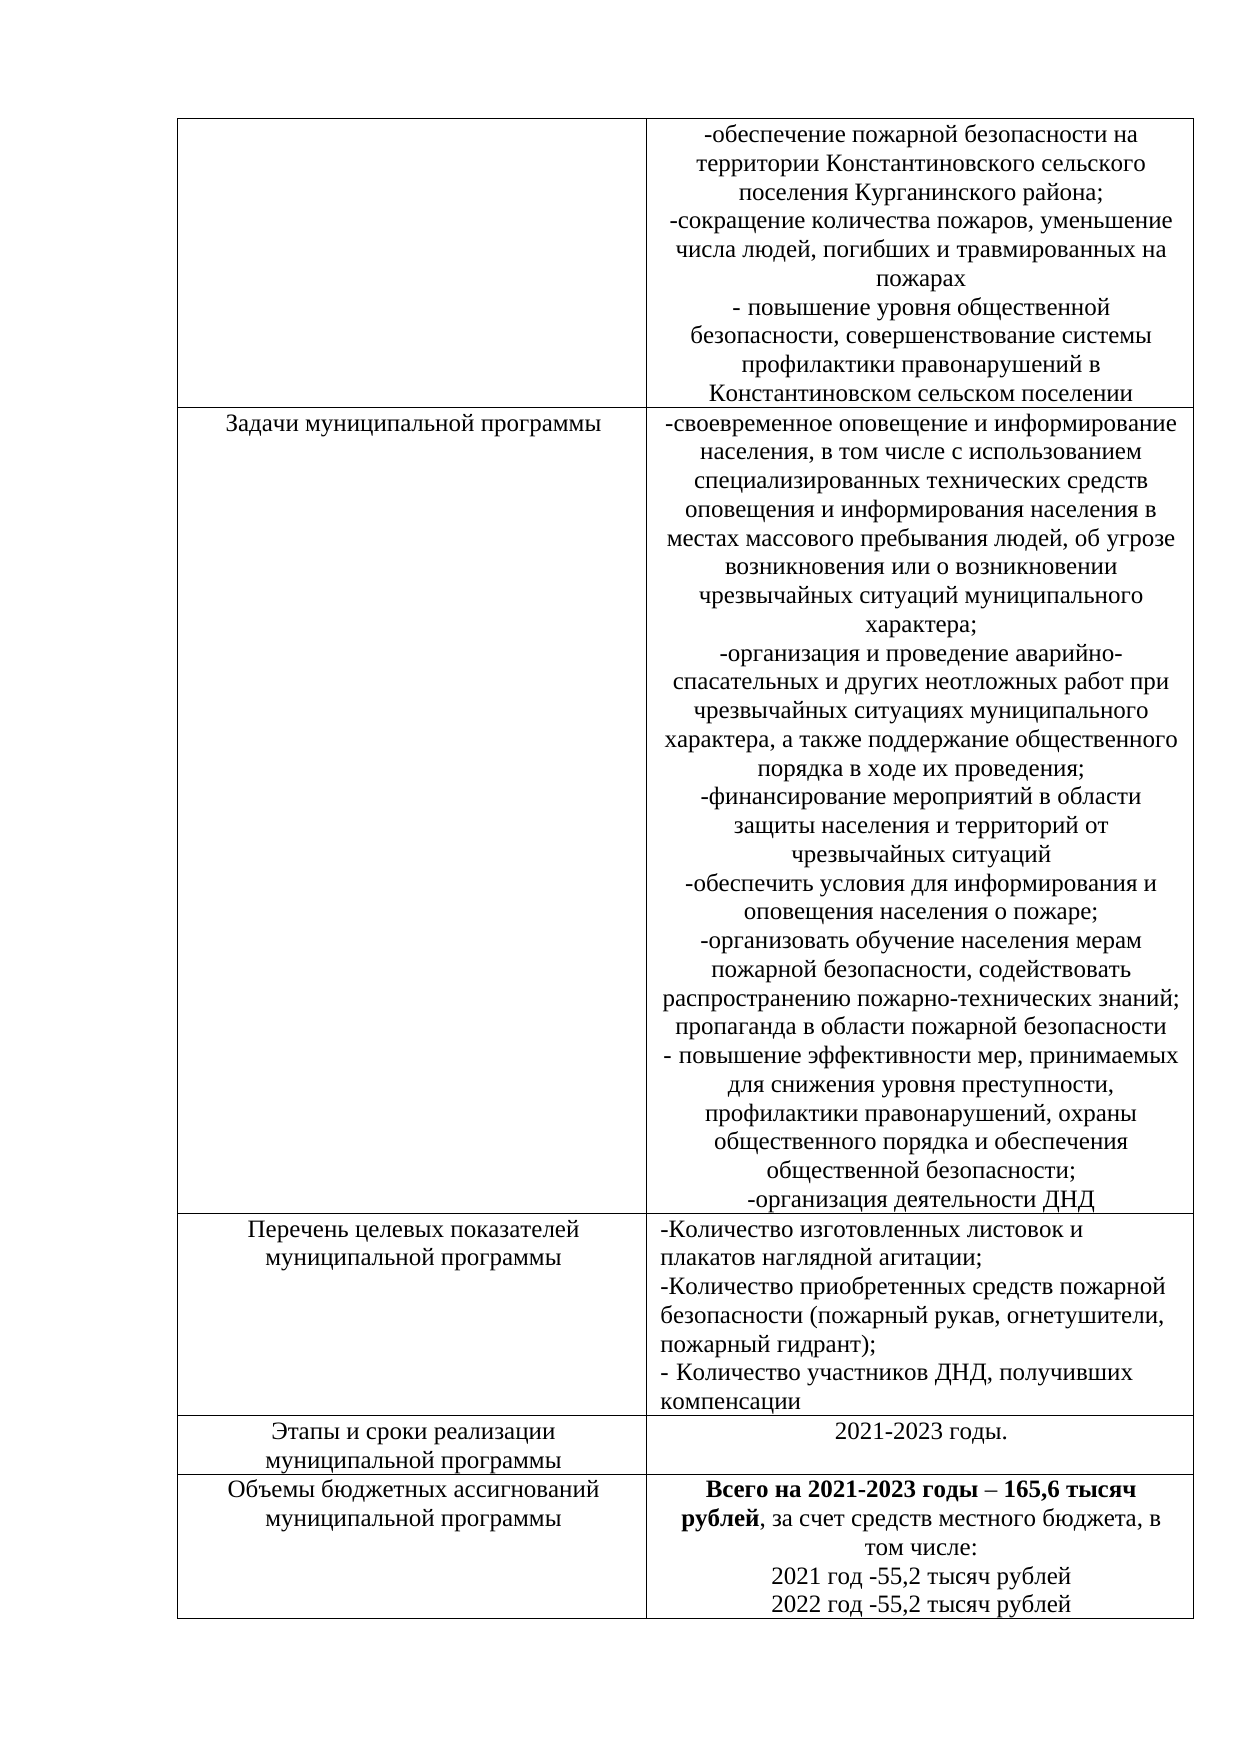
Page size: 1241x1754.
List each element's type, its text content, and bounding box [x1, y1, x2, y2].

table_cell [647, 119, 1193, 407]
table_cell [178, 119, 646, 407]
table_cell Задачи муниципальной программы [178, 408, 646, 1213]
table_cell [178, 1475, 646, 1618]
table_cell 2021-2023 годы. [647, 1416, 1193, 1473]
table_cell -своевременное оповещение и информирование населения, в том числе с использованием специализированных технических средств оповещения и информирования населения в местах массового пребывания людей, об угрозе возникновения или о возникновении чрезвычайных ситуаций муниципального характера; -организация и проведение аварийно-спасательных и других неотложных работ при чрезвычайных ситуациях муниципального характера, а также поддержание общественного порядка в ходе их проведения; -финансирование мероприятий в области защиты населения и территорий от чрезвычайных ситуаций -обеспечить условия для информирования и оповещения населения о пожаре; -организовать обучение населения мерам пожарной безопасности, содействовать распространению пожарно-технических знаний; пропаганда в области пожарной безопасности - повышение эффективности мер, принимаемых для снижения уровня преступности, профилактики правонарушений, охраны общественного порядка и обеспечения общественной безопасности; -организация деятельности ДНД [647, 408, 1193, 1213]
table_cell Этапы и сроки реализации муниципальной программы [178, 1416, 646, 1473]
table_cell Перечень целевых показателей муниципальной программы [178, 1214, 646, 1415]
table_cell -Количество изготовленных листовок и плакатов наглядной агитации; -Количество приобретенных средств пожарной безопасности (пожарный рукав, огнетушители, пожарный гидрант); - Количество участников ДНД, получивших компенсации [647, 1214, 1193, 1415]
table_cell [647, 1475, 1193, 1618]
